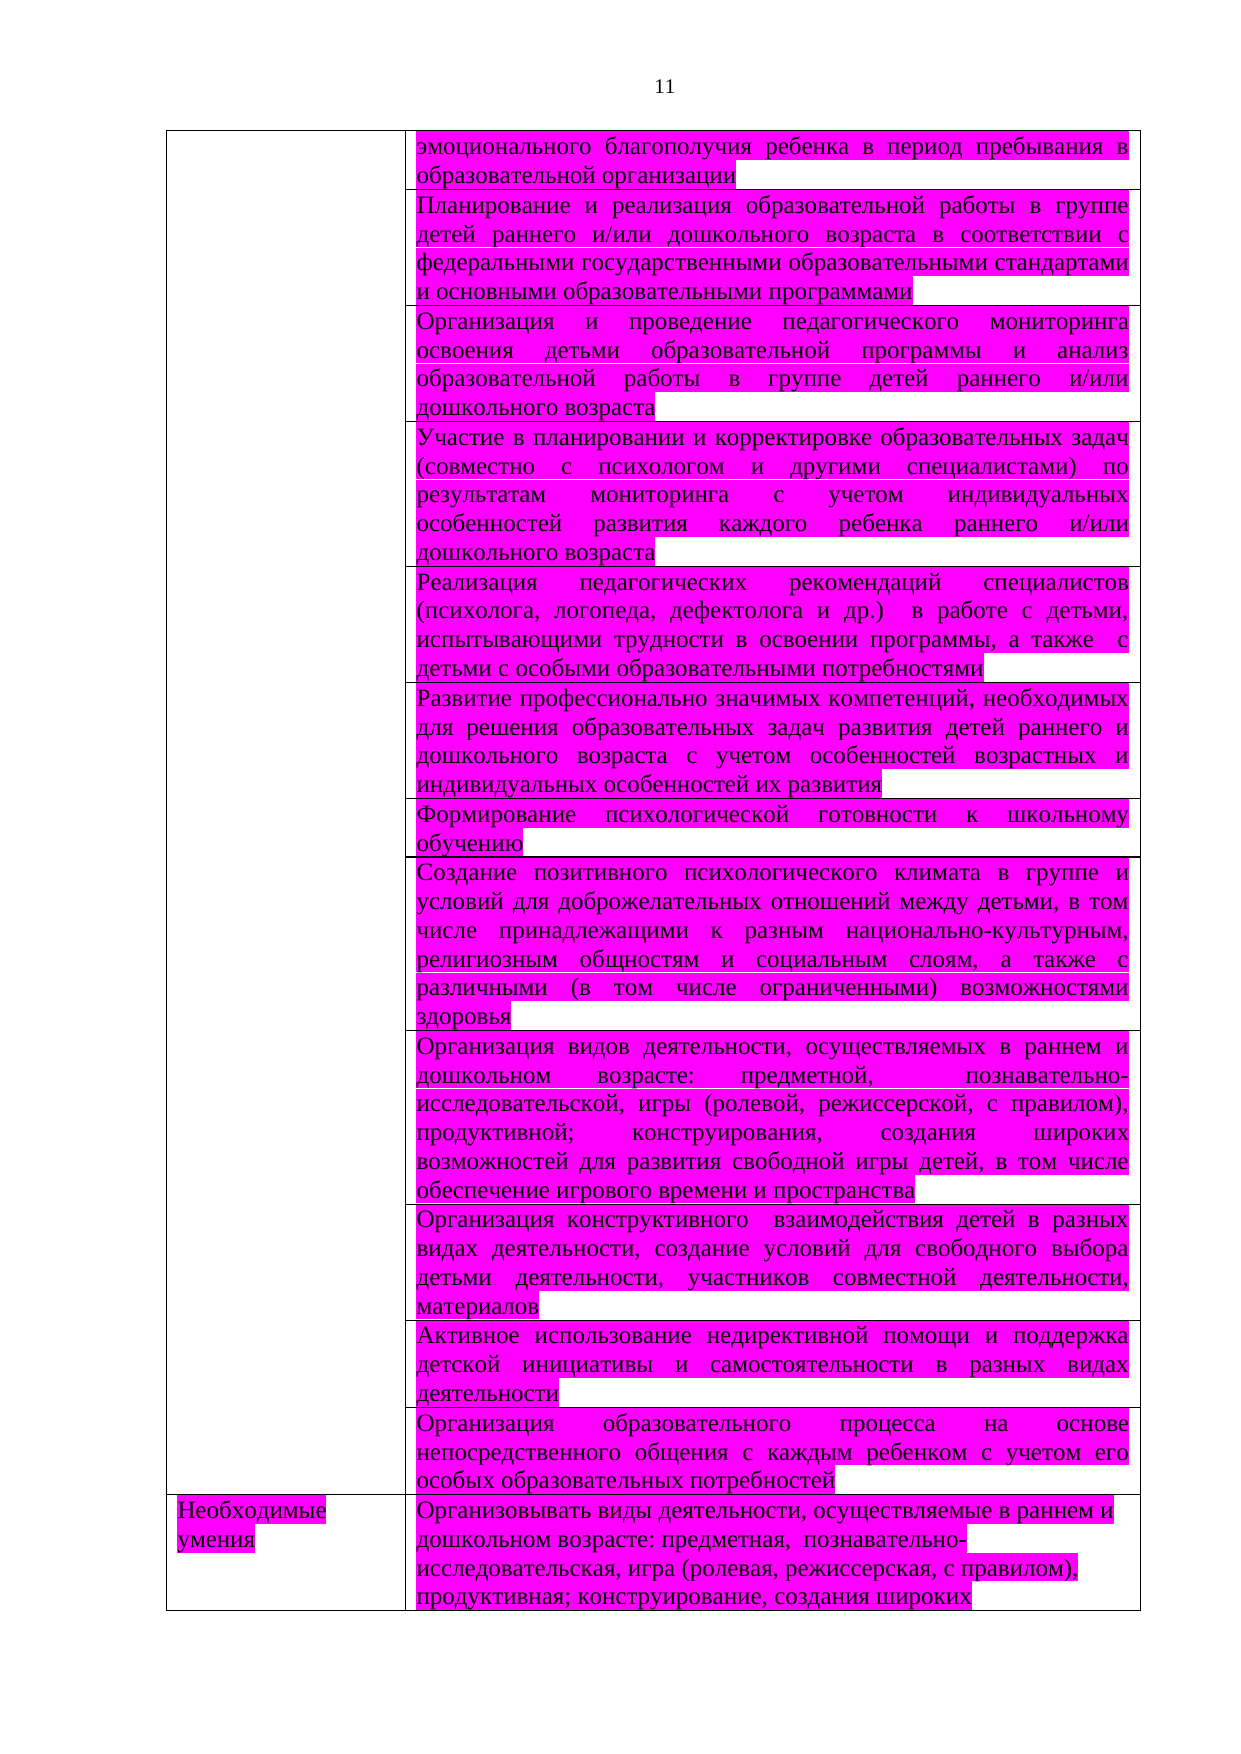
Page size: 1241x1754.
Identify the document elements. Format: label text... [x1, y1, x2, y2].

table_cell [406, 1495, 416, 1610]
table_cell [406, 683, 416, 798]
table_cell Организация образовательного процесса на основе непосредственного общения с каждым ребенком с учетом его особых образовательных потребностей [835, 1408, 1140, 1494]
table_cell Реализация педагогических рекомендаций специалистов (психолога, логопеда, дефектолога и др.) в работе с детьми, испытывающими трудности в освоении программы, а также с детьми с особыми образовательными потребностями [984, 567, 1140, 682]
table_cell Организация видов деятельности, осуществляемых в раннем и дошкольном возрасте: предметной, познавательно-исследовательской, игры (ролевой, режиссерской, с правилом), продуктивной; конструирования, создания широких возможностей для развития свободной игры детей, в том числе обеспечение игрового времени и пространства [406, 1031, 1140, 1203]
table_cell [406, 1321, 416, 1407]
table_cell Формирование психологической готовности к школьному обучению [523, 799, 1140, 856]
table_cell Активное использование недирективной помощи и поддержка детской инициативы и самостоятельности в разных видах деятельности [559, 1321, 1140, 1407]
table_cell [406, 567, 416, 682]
table_cell Планирование и реализация образовательной работы в группе детей раннего и/или дошкольного возраста в соответствии с федеральными государственными образовательными стандартами и основными образовательными программами [406, 190, 1140, 305]
table_cell Развитие профессионально значимых компетенций, необходимых для решения образовательных задач развития детей раннего и дошкольного возраста с учетом особенностей возрастных и индивидуальных особенностей их развития [882, 683, 1140, 798]
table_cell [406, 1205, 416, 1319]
table_cell Организация и проведение педагогического мониторинга освоения детьми образовательной программы и анализ образовательной работы в группе детей раннего и/или дошкольного возраста [406, 306, 1140, 421]
table_cell Участие в планировании и корректировке образовательных задач (совместно с психологом и другими специалистами) по результатам мониторинга с учетом индивидуальных особенностей развития каждого ребенка раннего и/или дошкольного возраста [406, 422, 1140, 566]
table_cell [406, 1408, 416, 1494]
table_cell Необходимые умения [167, 1495, 405, 1610]
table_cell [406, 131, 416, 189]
table_cell Создание позитивного психологического климата в группе и условий для доброжелательных отношений между детьми, в том числе принадлежащими к разным национально-культурным, религиозным общностям и социальным слоям, а также с различными (в том числе ограниченными) возможностями здоровья [406, 858, 1140, 1030]
table_cell Организация конструктивного взаимодействия детей в разных видах деятельности, создание условий для свободного выбора детьми деятельности, участников совместной деятельности, материалов [539, 1205, 1140, 1319]
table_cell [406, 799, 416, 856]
